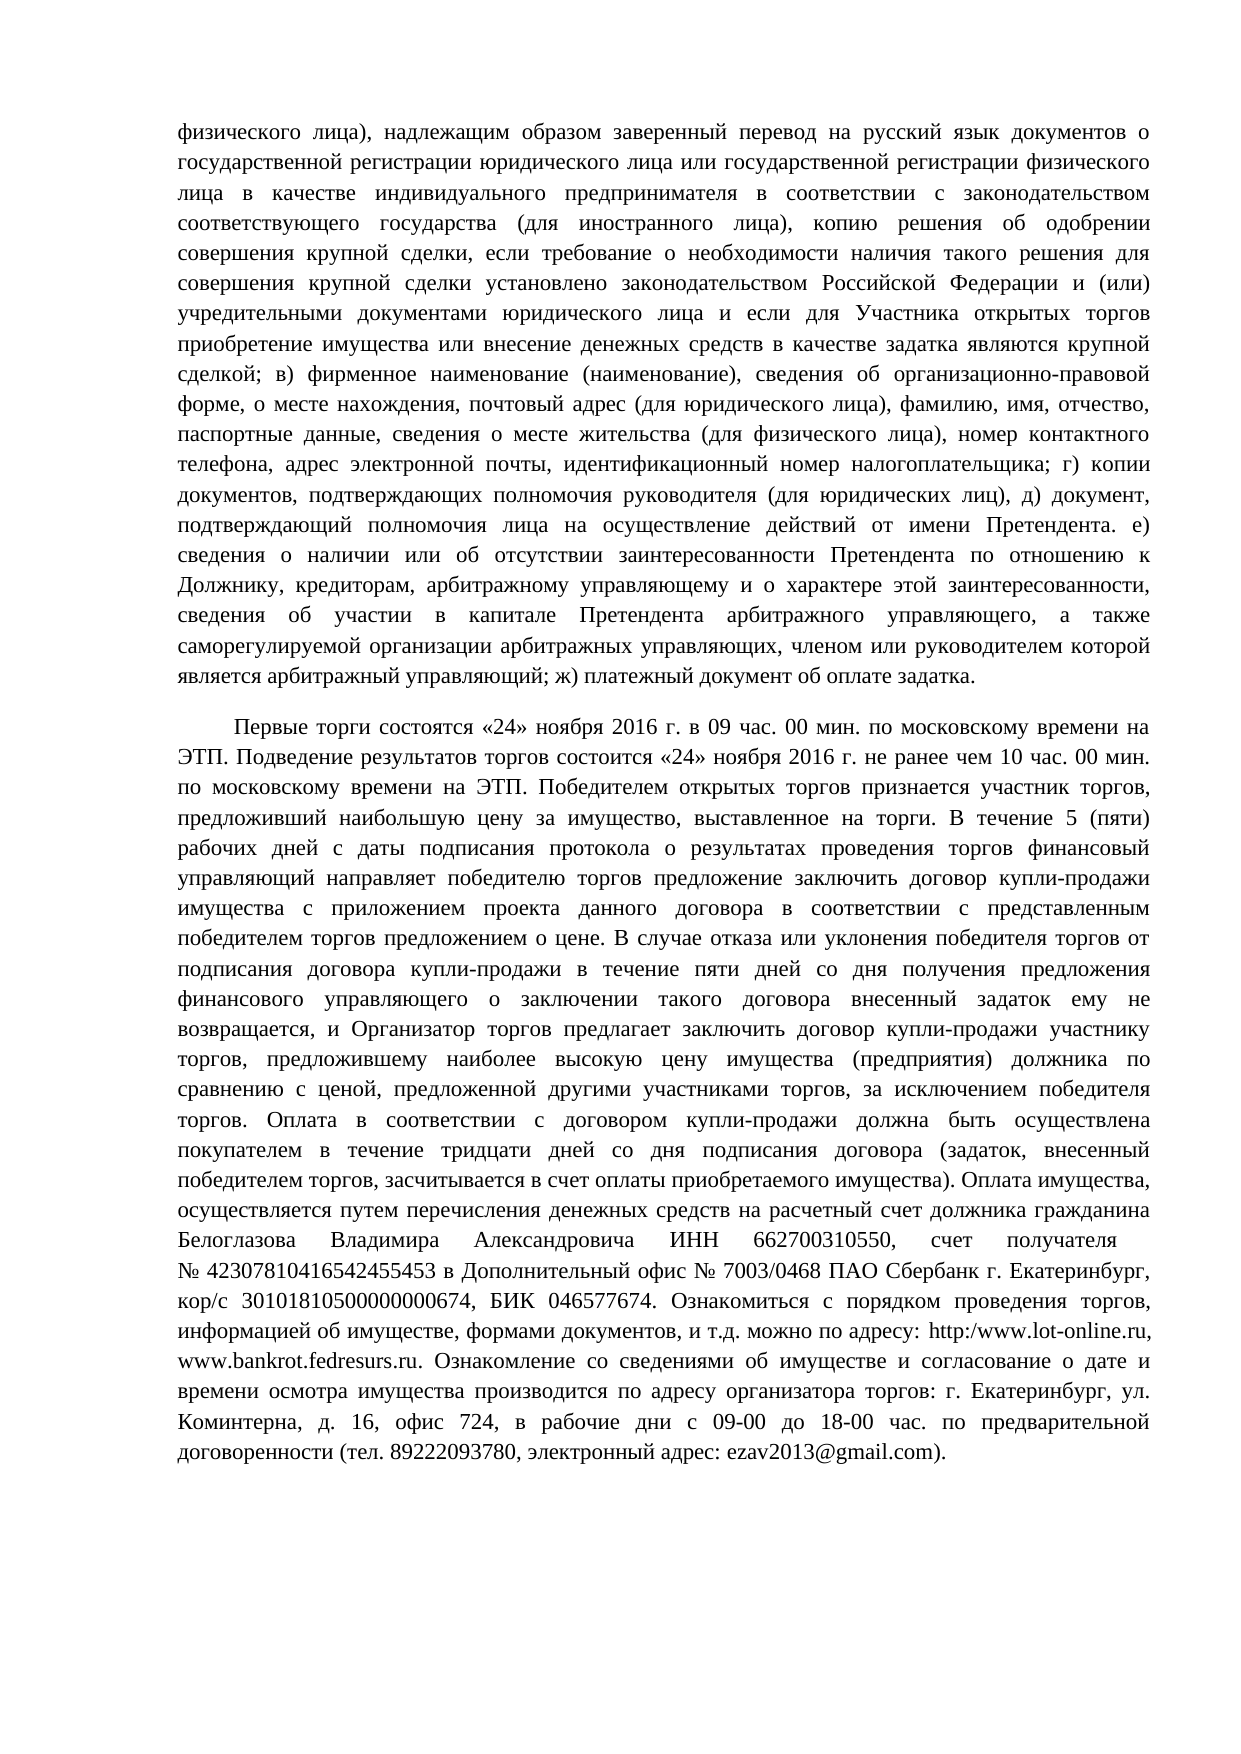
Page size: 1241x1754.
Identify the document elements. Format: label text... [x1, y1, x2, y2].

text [177, 118, 1152, 688]
text Первые торги состоятся «24» ноября 2016 г. в 09 час. 00 мин. по московскому времени на ЭТП. Подведение результатов торгов состоится «24» ноября 2016 г. не ранее чем 10 час. 00 мин. по московскому времени на ЭТП. Победителем открытых торгов признается участник торгов, предложивший наибольшую цену за имущество, выставленное на торги. В течение 5 (пяти) рабочих дней с даты подписания протокола о результатах проведения торгов финансовый управляющий направляет победителю торгов предложение заключить договор купли-продажи имущества с приложением проекта данного договора в соответствии с представленным победителем торгов предложением о цене. В случае отказа или уклонения победителя торгов от подписания договора купли-продажи в течение пяти дней со дня получения предложения финансового управляющего о заключении такого договора внесенный задаток ему не возвращается, и Организатор торгов предлагает заключить договор купли-продажи участнику торгов, предложившему наиболее высокую цену имущества (предприятия) должника по сравнению с ценой, предложенной другими участниками торгов, за исключением победителя торгов. Оплата в соответствии с договором купли-продажи должна быть осуществлена покупателем в течение тридцати дней со дня подписания договора (задаток, внесенный победителем торгов, засчитывается в счет оплаты приобретаемого имущества). Оплата имущества, осуществляется путем перечисления денежных средств на расчетный счет должника гражданина Белоглазова Владимира Александровича ИНН 662700310550, счет получателя № 42307810416542455453 в Дополнительный офис № 7003/0468 ПАО Сбербанк г. Екатеринбург, кор/с 30101810500000000674, БИК 046577674. Ознакомиться с порядком проведения торгов, информацией об имуществе, формами документов, и т.д. можно по адресу: http:/www.lot-online.ru, www.bankrot.fedresurs.ru. Ознакомление со сведениями об имуществе и согласование о дате и времени осмотра имущества производится по адресу организатора торгов: г. Екатеринбург, ул. Коминтерна, д. 16, офис 724, в рабочие дни с 09-00 до 18-00 час. по предварительной договоренности (тел. 89222093780, электронный адрес: ezav2013@gmail.com). [177, 713, 1152, 1464]
